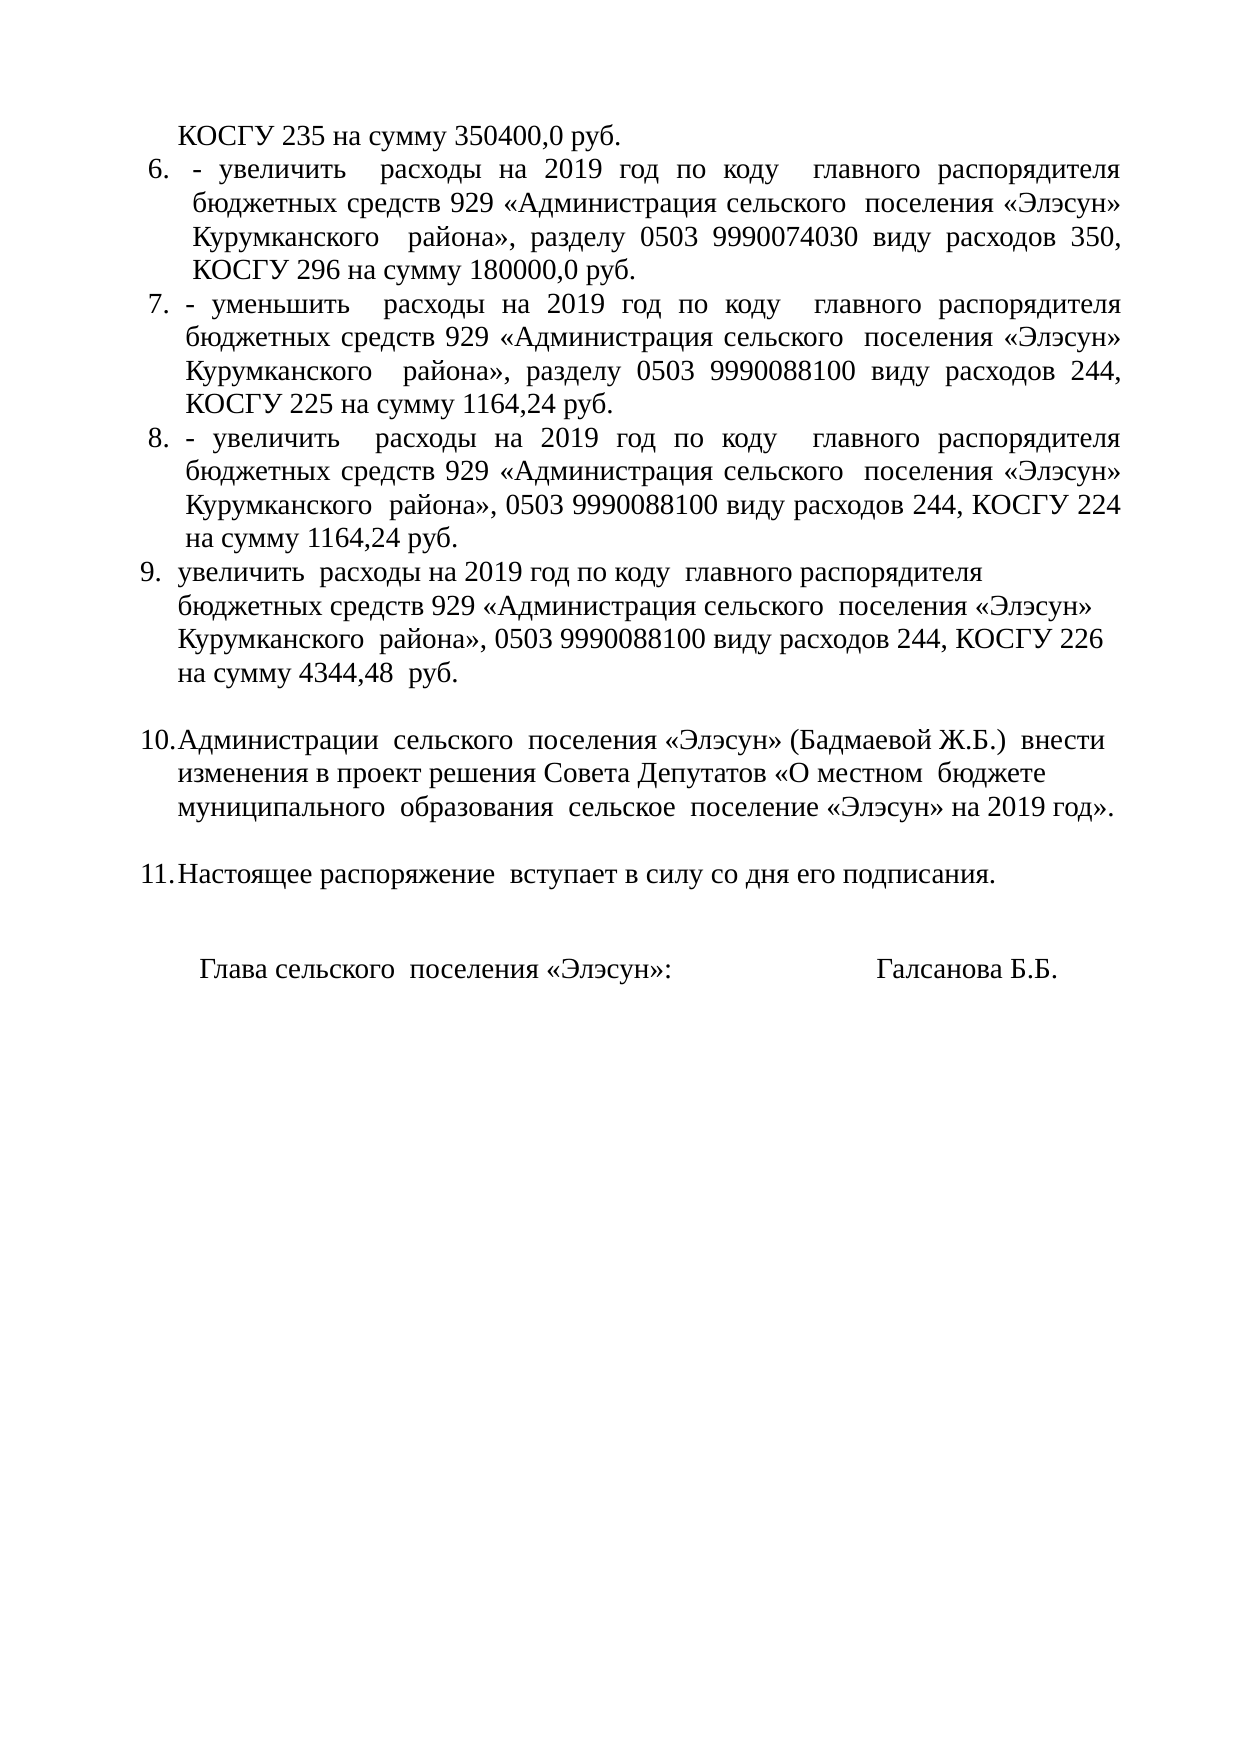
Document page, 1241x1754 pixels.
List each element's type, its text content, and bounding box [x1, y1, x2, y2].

list Администрации сельского поселения «Элэсун» (Бадмаевой Ж.Б.) внести изменения в проект решения Совета Депутатов «О местном бюджете муниципального образования сельское поселение «Элэсун» на 2019 год». [140, 722, 1122, 822]
text Глава сельского поселения «Элэсун»: Галсанова Б.Б. [177, 951, 1122, 985]
list увеличить расходы на 2019 год по коду главного распорядителя бюджетных средств 929 «Администрация сельского поселения «Элэсун» Курумканского района», 0503 9990088100 виду расходов 244, КОСГУ 226 на сумму 4344,48 руб. [140, 554, 1122, 688]
list Настоящее распоряжение вступает в силу со дня его подписания. [140, 856, 1122, 889]
list - увеличить расходы на 2019 год по коду главного распорядителя бюджетных средств 929 «Администрация сельского поселения «Элэсун» Курумканского района», разделу 0503 9990074030 виду расходов 350, КОСГУ 296 на сумму 180000,0 руб. [148, 152, 1122, 286]
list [148, 118, 1122, 152]
list - уменьшить расходы на 2019 год по коду главного распорядителя бюджетных средств 929 «Администрация сельского поселения «Элэсун» Курумканского района», разделу 0503 9990088100 виду расходов 244, КОСГУ 225 на сумму 1164,24 руб. [148, 286, 1122, 420]
list - увеличить расходы на 2019 год по коду главного распорядителя бюджетных средств 929 «Администрация сельского поселения «Элэсун» Курумканского района», 0503 9990088100 виду расходов 244, КОСГУ 224 на сумму 1164,24 руб. [148, 420, 1122, 554]
